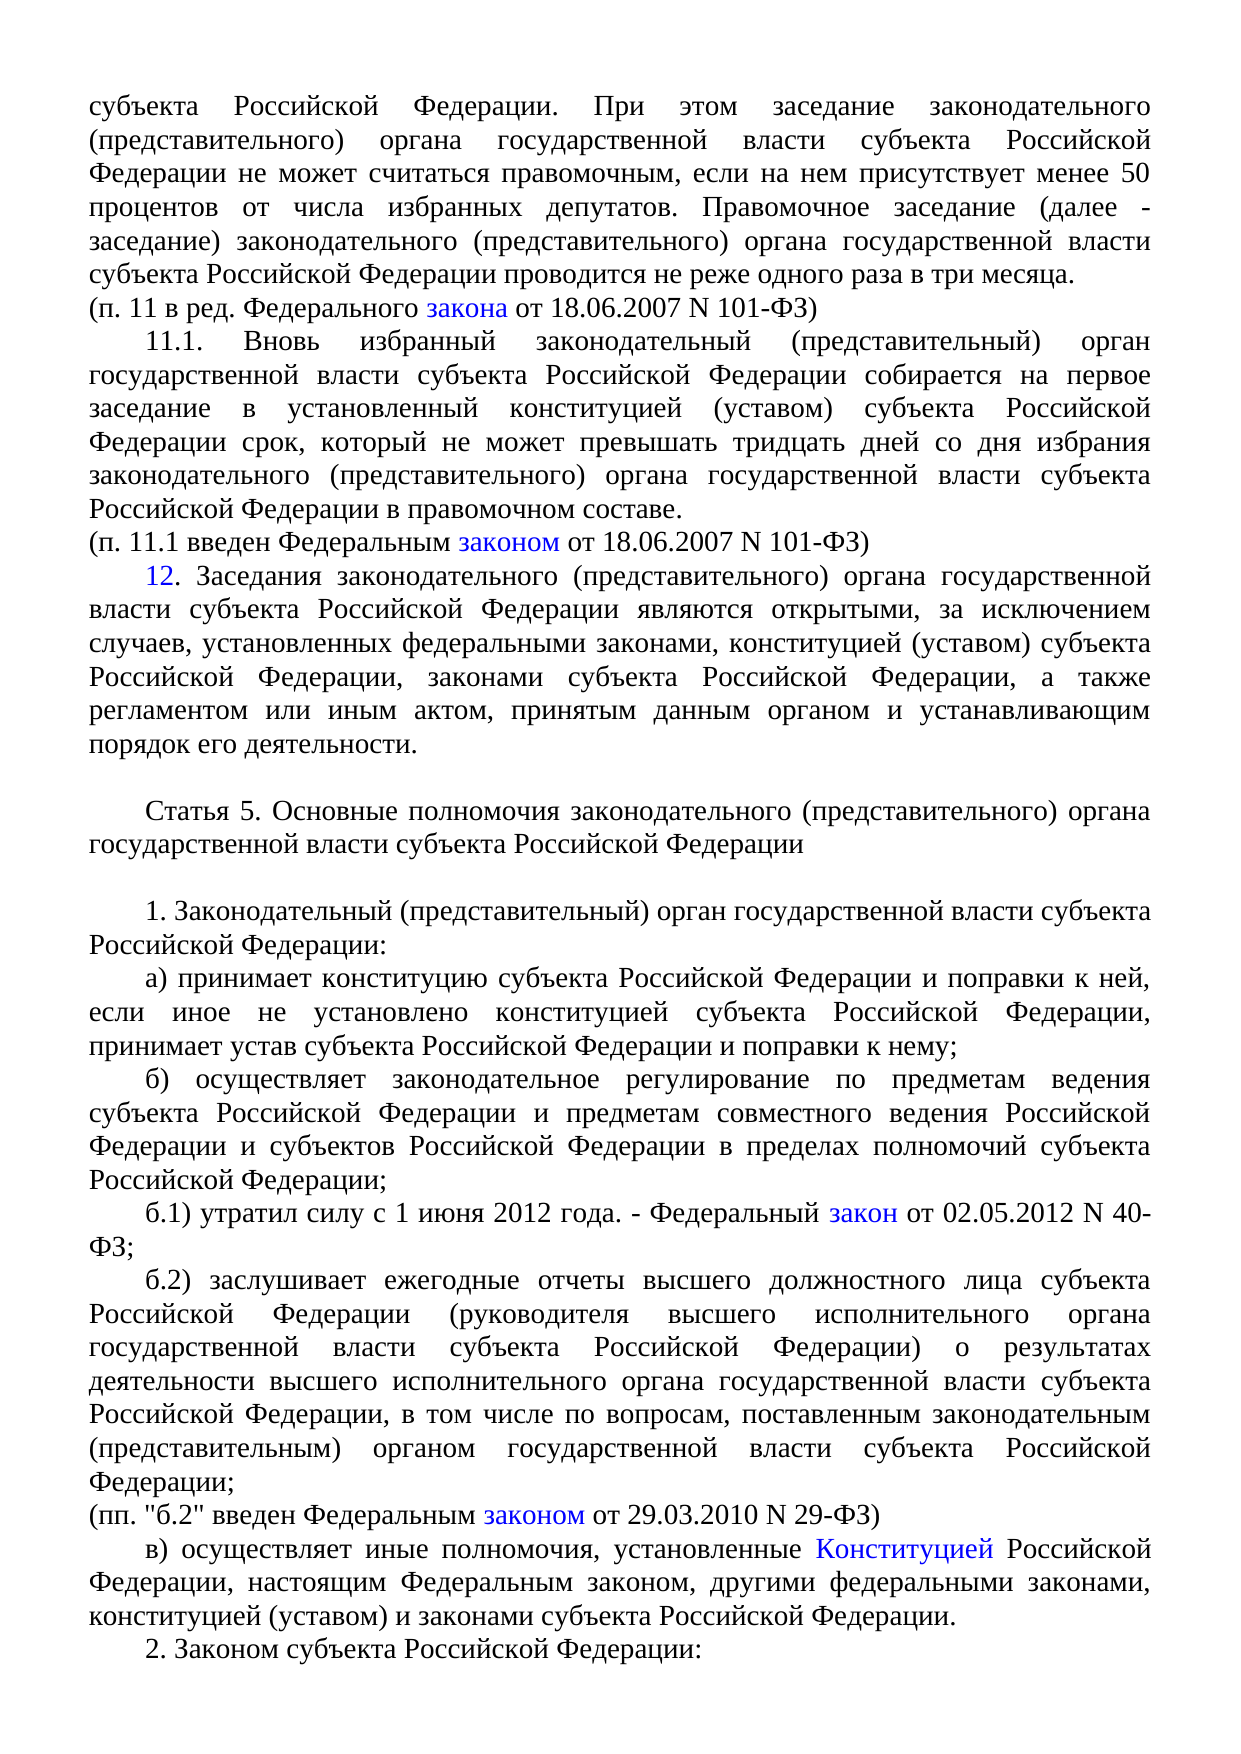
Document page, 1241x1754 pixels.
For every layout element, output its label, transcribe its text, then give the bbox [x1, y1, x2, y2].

text б.2) заслушивает ежегодные отчеты высшего должностного лица субъекта Российской Федерации (руководителя высшего исполнительного органа государственной власти субъекта Российской Федерации) о результатах деятельности высшего исполнительного органа государственной власти субъекта Российской Федерации, в том числе по вопросам, поставленным законодательным (представительным) органом государственной власти субъекта Российской Федерации; [88, 1262, 1152, 1497]
text Статья 5. Основные полномочия законодательного (представительного) органа государственной власти субъекта Российской Федерации [88, 793, 1152, 860]
text в) осуществляет иные полномочия, установленные Конституцией Российской Федерации, настоящим Федеральным законом, другими федеральными законами, конституцией (уставом) и законами субъекта Российской Федерации. [88, 1531, 1152, 1631]
text б.1) утратил силу с 1 июня 2012 года. - Федеральный закон от 02.05.2012 N 40-ФЗ; [88, 1195, 1152, 1262]
text а) принимает конституцию субъекта Российской Федерации и поправки к ней, если иное не установлено конституцией субъекта Российской Федерации, принимает устав субъекта Российской Федерации и поправки к нему; [88, 961, 1152, 1061]
text (п. 11.1 введен Федеральным законом от 18.06.2007 N 101-ФЗ) [88, 524, 1152, 558]
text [88, 88, 1152, 290]
text (пп. "б.2" введен Федеральным законом от 29.03.2010 N 29-ФЗ) [88, 1497, 1152, 1531]
text 2. Законом субъекта Российской Федерации: [88, 1631, 1152, 1665]
text 1. Законодательный (представительный) орган государственной власти субъекта Российской Федерации: [88, 893, 1152, 961]
text (п. 11 в ред. Федерального закона от 18.06.2007 N 101-ФЗ) [88, 290, 1152, 323]
text б) осуществляет законодательное регулирование по предметам ведения субъекта Российской Федерации и предметам совместного ведения Российской Федерации и субъектов Российской Федерации в пределах полномочий субъекта Российской Федерации; [88, 1061, 1152, 1195]
text 12. Заседания законодательного (представительного) органа государственной власти субъекта Российской Федерации являются открытыми, за исключением случаев, установленных федеральными законами, конституцией (уставом) субъекта Российской Федерации, законами субъекта Российской Федерации, а также регламентом или иным актом, принятым данным органом и устанавливающим порядок его деятельности. [88, 558, 1152, 759]
text 11.1. Вновь избранный законодательный (представительный) орган государственной власти субъекта Российской Федерации собирается на первое заседание в установленный конституцией (уставом) субъекта Российской Федерации срок, который не может превышать тридцать дней со дня избрания законодательного (представительного) органа государственной власти субъекта Российской Федерации в правомочном составе. [88, 323, 1152, 524]
